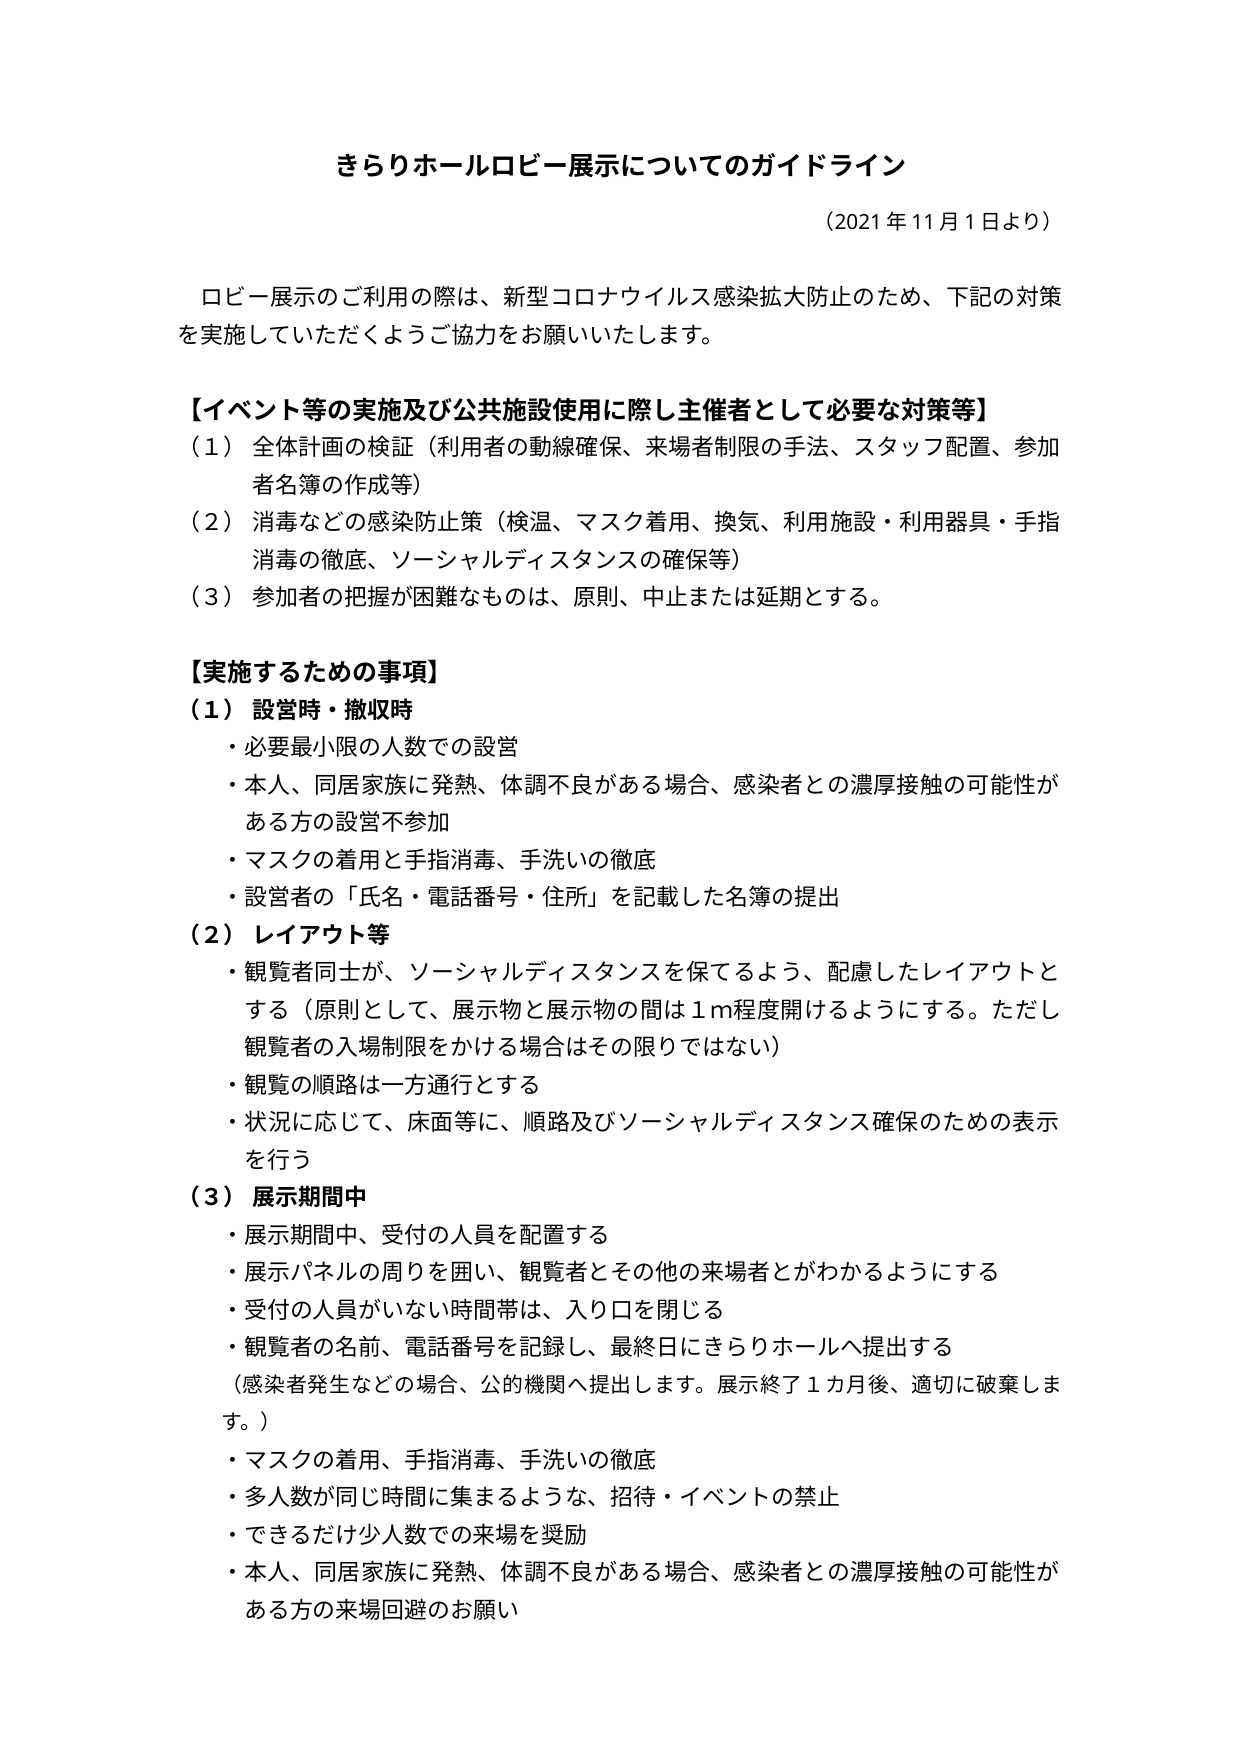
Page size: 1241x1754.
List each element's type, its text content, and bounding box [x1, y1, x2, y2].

text ・観覧者同士が、ソーシャルディスタンスを保てるよう、配慮したレイアウトとする（原則として、展示物と展示物の間は１ｍ程度開けるようにする。ただし観覧者の入場制限をかける場合はその限りではない） [221, 952, 1063, 1064]
text ・本人、同居家族に発熱、体調不良がある場合、感染者との濃厚接触の可能性がある方の設営不参加 [221, 764, 1063, 839]
text ・本人、同居家族に発熱、体調不良がある場合、感染者との濃厚接触の可能性がある方の来場回避のお願い [221, 1552, 1063, 1627]
text ・設営者の「氏名・電話番号・住所」を記載した名簿の提出 [221, 877, 1063, 914]
text 【実施するための事項】 [177, 652, 1063, 689]
text ・できるだけ少人数での来場を奨励 [221, 1514, 1063, 1552]
list 参加者の把握が困難なものは、原則、中止または延期とする。 [177, 577, 1063, 614]
text ・展示パネルの周りを囲い、観覧者とその他の来場者とがわかるようにする [221, 1252, 1063, 1289]
list レイアウト等 [177, 914, 1063, 952]
list 設営時・撤収時 [177, 689, 1063, 727]
text （2021年11月1日より） [177, 202, 1063, 239]
text ロビー展示のご利用の際は、新型コロナウイルス感染拡大防止のため、下記の対策を実施していただくようご協力をお願いいたします。 [177, 277, 1063, 352]
list 消毒などの感染防止策（検温、マスク着用、換気、利用施設・利用器具・手指消毒の徹底、ソーシャルディスタンスの確保等） [177, 502, 1063, 577]
text ・マスクの着用、手指消毒、手洗いの徹底 [221, 1439, 1063, 1477]
text ・状況に応じて、床面等に、順路及びソーシャルディスタンス確保のための表示を行う [221, 1102, 1063, 1177]
text ・展示期間中、受付の人員を配置する [221, 1214, 1063, 1252]
text ・多人数が同じ時間に集まるような、招待・イベントの禁止 [221, 1477, 1063, 1514]
list 展示期間中 [177, 1177, 1063, 1214]
list 全体計画の検証（利用者の動線確保、来場者制限の手法、スタッフ配置、参加者名簿の作成等） [177, 427, 1063, 502]
text ・マスクの着用と手指消毒、手洗いの徹底 [221, 839, 1063, 877]
text 【イベント等の実施及び公共施設使用に際し主催者として必要な対策等】 [177, 389, 1063, 427]
text ・受付の人員がいない時間帯は、入り口を閉じる [221, 1289, 1063, 1327]
text （感染者発生などの場合、公的機関へ提出します。展示終了１カ月後、適切に破棄します。） [221, 1364, 1063, 1439]
text ・必要最小限の人数での設営 [221, 727, 1063, 764]
text ・観覧の順路は一方通行とする [221, 1064, 1063, 1102]
text きらりホールロビー展示についてのガイドライン [177, 127, 1063, 202]
text ・観覧者の名前、電話番号を記録し、最終日にきらりホールへ提出する [221, 1327, 1063, 1364]
